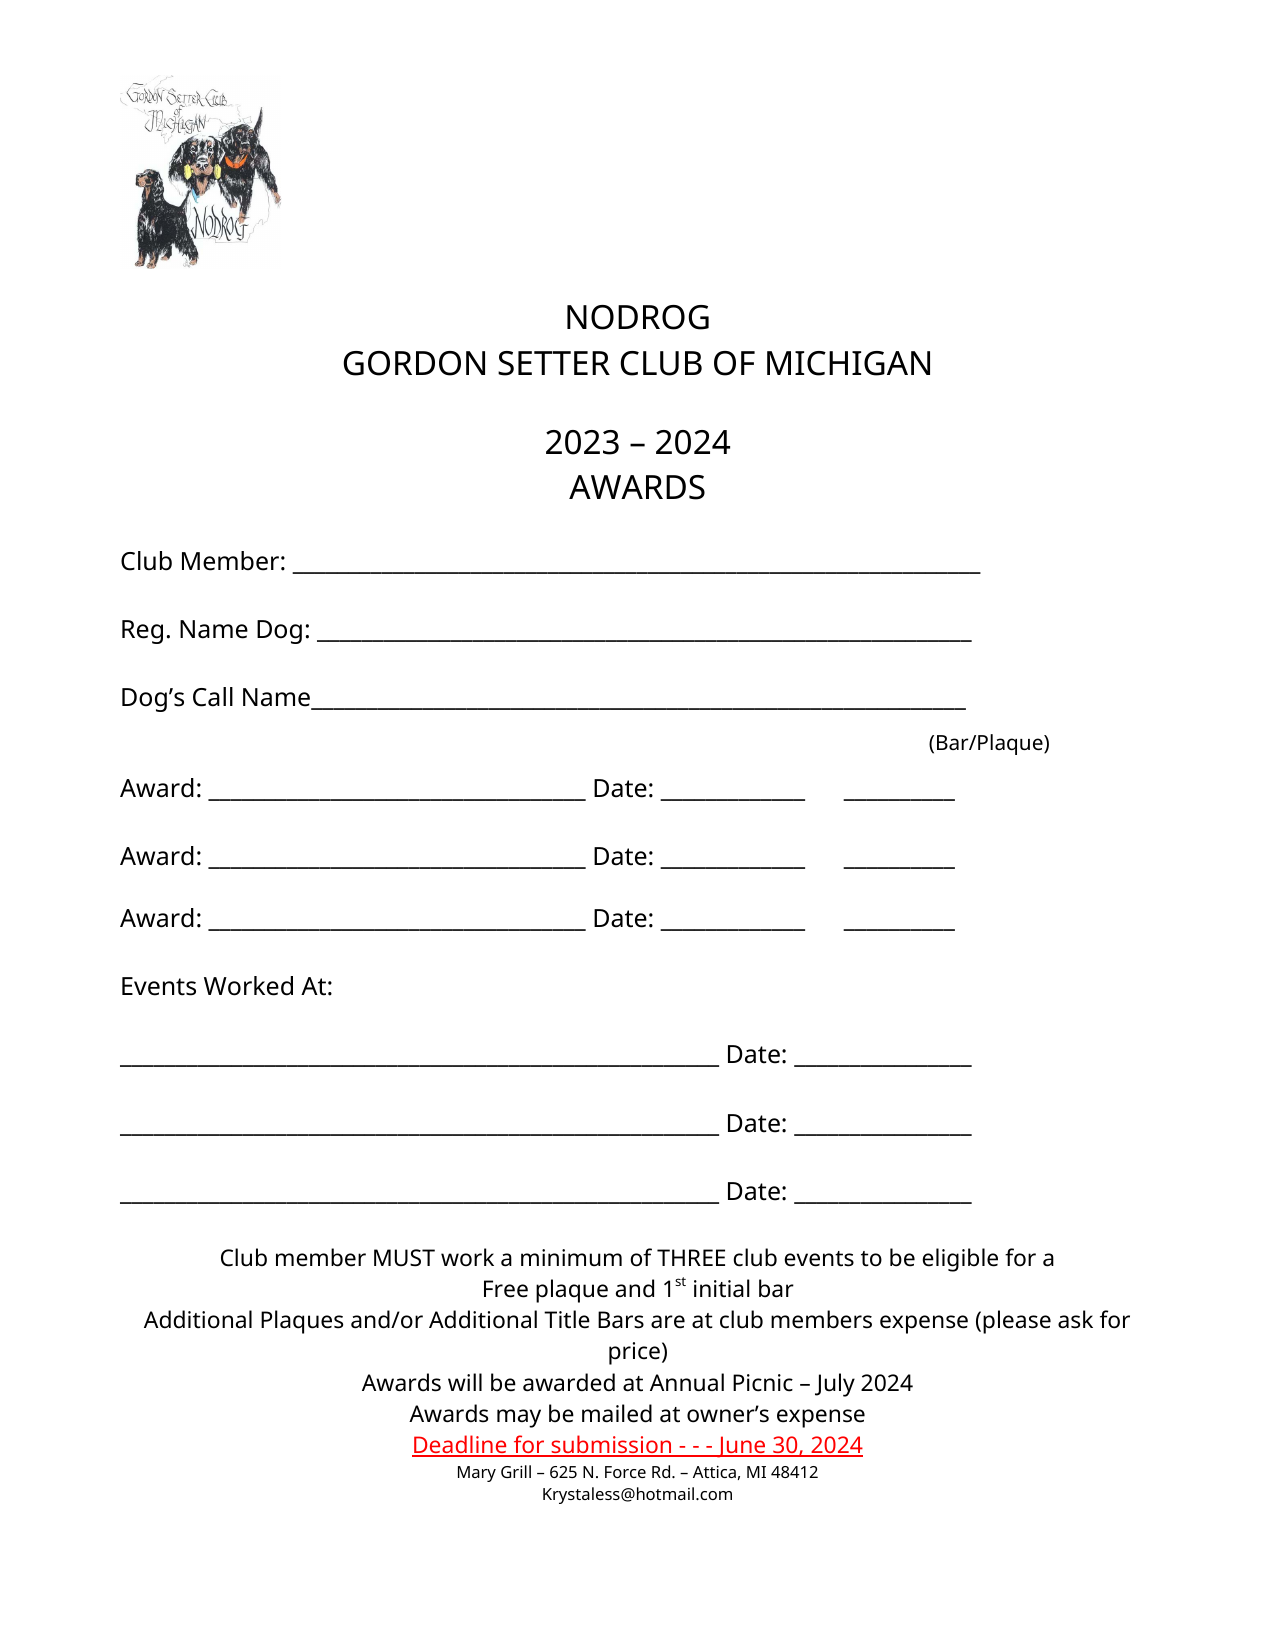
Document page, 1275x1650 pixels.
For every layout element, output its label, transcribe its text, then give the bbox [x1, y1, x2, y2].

text ______________________________________________________ Date: ________________ [120, 1105, 1155, 1139]
text Awards will be awarded at Annual Picnic – July 2024 [120, 1367, 1155, 1398]
text GORDON SETTER CLUB OF MICHIGAN [120, 339, 1155, 385]
text Award: __________________________________ Date: _____________ __________ [120, 771, 1155, 805]
text Club Member: ______________________________________________________________ [120, 544, 1155, 578]
text AWARDS [120, 464, 1155, 509]
text Free plaque and 1st initial bar [120, 1273, 1155, 1304]
text Mary Grill – 625 N. Force Rd. – Attica, MI 48412 [120, 1460, 1155, 1483]
text NODROG [120, 294, 1155, 339]
text Award: __________________________________ Date: _____________ __________ [120, 839, 1155, 873]
text Dog’s Call Name___________________________________________________________ [120, 680, 1155, 714]
text 2023 – 2024 [120, 419, 1155, 464]
text ______________________________________________________ Date: ________________ [120, 1173, 1155, 1207]
text Club member MUST work a minimum of THREE club events to be eligible for a [120, 1242, 1155, 1273]
text Award: __________________________________ Date: _____________ __________ [120, 901, 1155, 935]
text Krystaless@hotmail.com [120, 1483, 1155, 1506]
text Additional Plaques and/or Additional Title Bars are at club members expense (please ask for price) [120, 1304, 1155, 1367]
text Awards may be mailed at owner’s expense [120, 1398, 1155, 1429]
text Deadline for submission - - - June 30, 2024 [120, 1429, 1155, 1460]
text ______________________________________________________ Date: ________________ [120, 1037, 1155, 1071]
text Reg. Name Dog: ___________________________________________________________ [120, 612, 1155, 646]
text (Bar/Plaque) [120, 728, 1155, 757]
picture [120, 75, 282, 269]
text Events Worked At: [120, 969, 1155, 1003]
